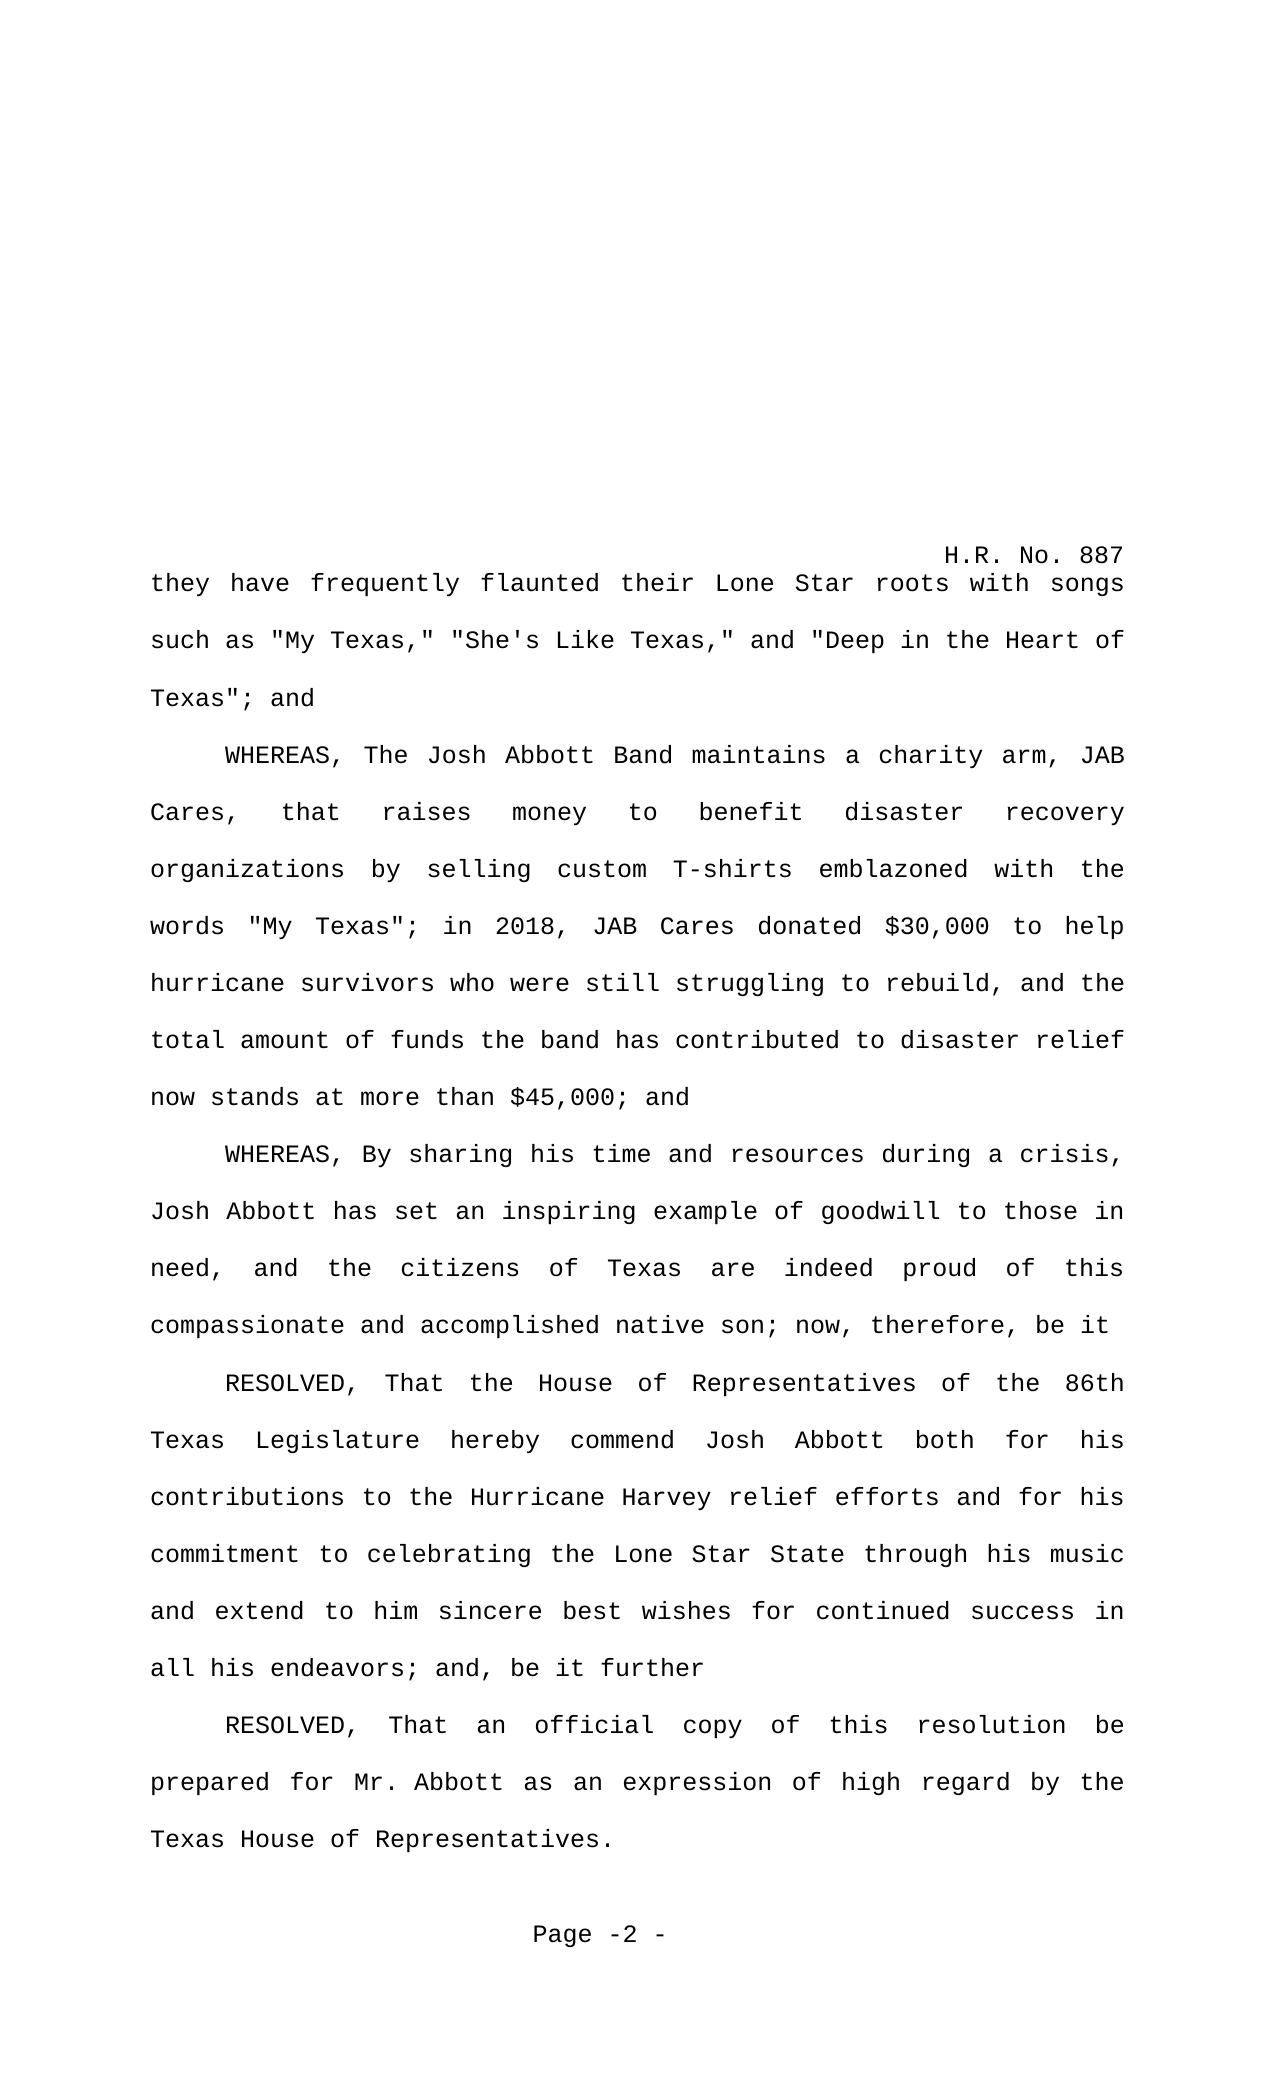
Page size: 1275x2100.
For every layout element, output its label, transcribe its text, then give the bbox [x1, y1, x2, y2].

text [150, 571, 1125, 713]
text RESOLVED, That an official copy of this resolution be prepared for Mr. Abbott as an expression of high regard by the Texas House of Representatives. [150, 1712, 1125, 1855]
text WHEREAS, By sharing his time and resources during a crisis, Josh Abbott has set an inspiring example of goodwill to those in need, and the citizens of Texas are indeed proud of this compassionate and accomplished native son; now, therefore, be it [150, 1142, 1125, 1341]
text RESOLVED, That the House of Representatives of the 86th Texas Legislature hereby commend Josh Abbott both for his contributions to the Hurricane Harvey relief efforts and for his commitment to celebrating the Lone Star State through his music and extend to him sincere best wishes for continued success in all his endeavors; and, be it further [150, 1370, 1125, 1684]
text WHEREAS, The Josh Abbott Band maintains a charity arm, JAB Cares, that raises money to benefit disaster recovery organizations by selling custom T-shirts emblazoned with the words "My Texas"; in 2018, JAB Cares donated $30,000 to help hurricane survivors who were still struggling to rebuild, and the total amount of funds the band has contributed to disaster relief now stands at more than $45,000; and [150, 742, 1125, 1113]
